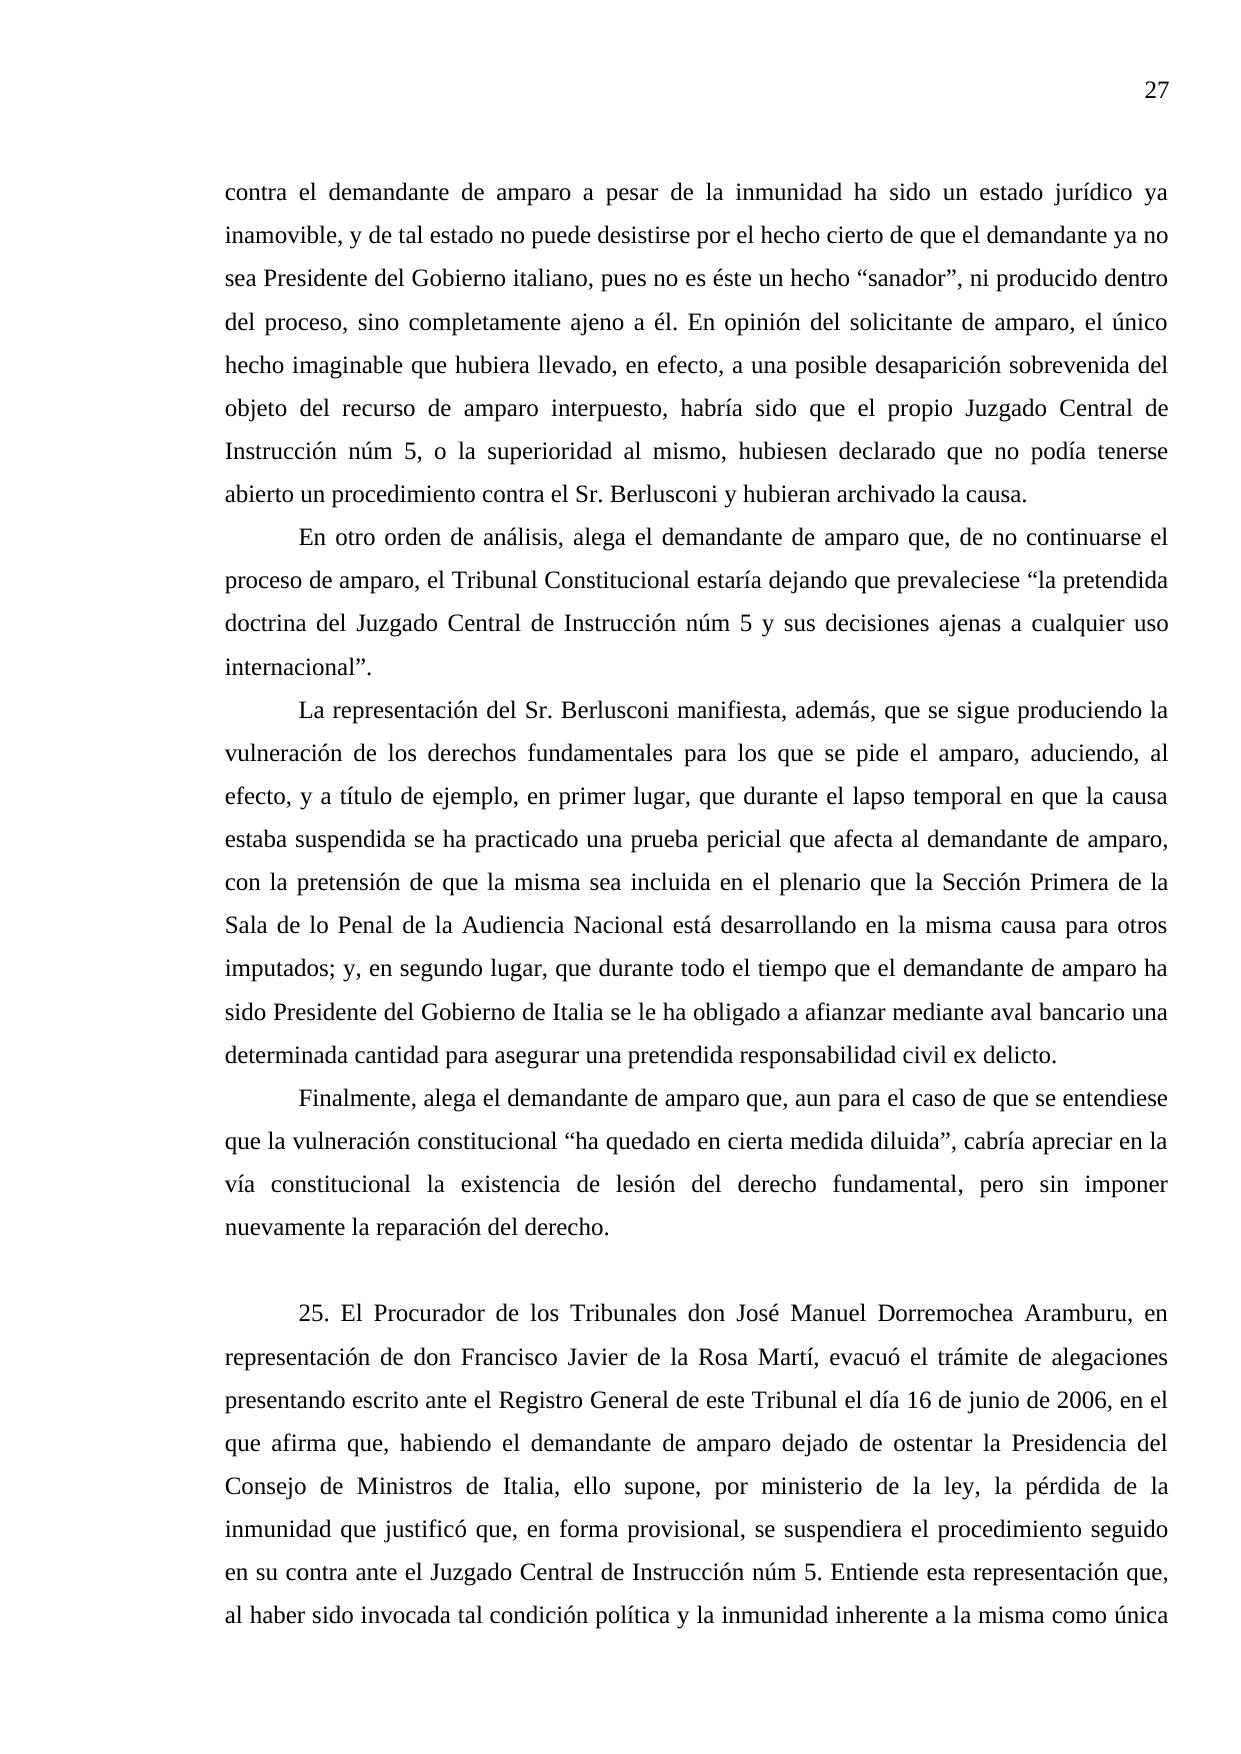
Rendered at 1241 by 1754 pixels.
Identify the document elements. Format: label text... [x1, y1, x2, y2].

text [224, 1298, 1169, 1629]
text En otro orden de análisis, alega el demandante de amparo que, de no continuarse el proceso de amparo, el Tribunal Constitucional estaría dejando que prevaleciese “la pretendida doctrina del Juzgado Central de Instrucción núm 5 y sus decisiones ajenas a cualquier uso internacional”. [224, 522, 1169, 680]
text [224, 177, 1169, 508]
text Finalmente, alega el demandante de amparo que, aun para el caso de que se entendiese que la vulneración constitucional “ha quedado en cierta medida diluida”, cabría apreciar en la vía constitucional la existencia de lesión del derecho fundamental, pero sin imponer nuevamente la reparación del derecho. [224, 1083, 1169, 1241]
text La representación del Sr. Berlusconi manifiesta, además, que se sigue produciendo la vulneración de los derechos fundamentales para los que se pide el amparo, aduciendo, al efecto, y a título de ejemplo, en primer lugar, que durante el lapso temporal en que la causa estaba suspendida se ha practicado una prueba pericial que afecta al demandante de amparo, con la pretensión de que la misma sea incluida en el plenario que la Sección Primera de la Sala de lo Penal de la Audiencia Nacional está desarrollando en la misma causa para otros imputados; y, en segundo lugar, que durante todo el tiempo que el demandante de amparo ha sido Presidente del Gobierno de Italia se le ha obligado a afianzar mediante aval bancario una determinada cantidad para asegurar una pretendida responsabilidad civil ex delicto. [224, 695, 1169, 1068]
